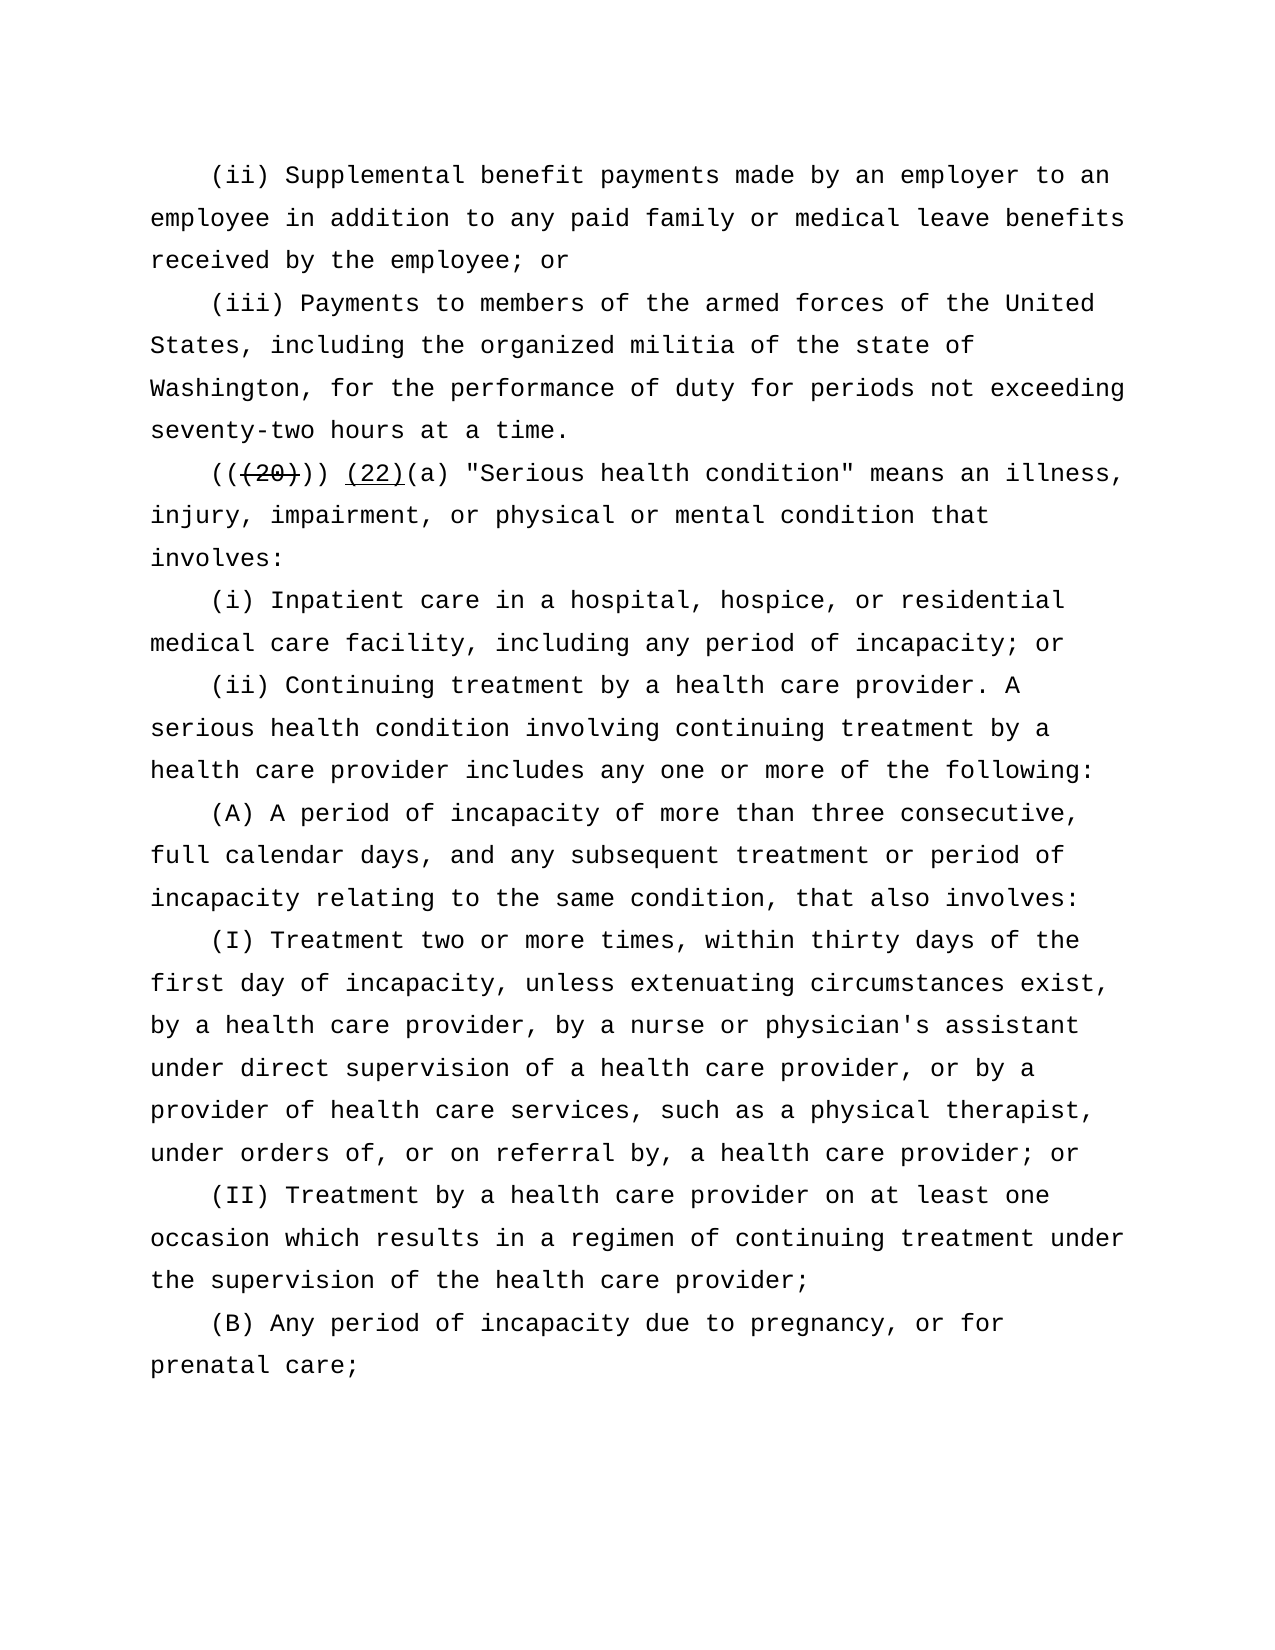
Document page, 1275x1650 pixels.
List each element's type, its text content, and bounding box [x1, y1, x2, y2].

text (II) Treatment by a health care provider on at least one occasion which results in a regimen of continuing treatment under the supervision of the health care provider; [150, 1170, 1125, 1297]
text (((20))) (22)(a) "Serious health condition" means an illness, injury, impairment, or physical or mental condition that involves: [150, 447, 1125, 575]
text (i) Inpatient care in a hospital, hospice, or residential medical care facility, including any period of incapacity; or [150, 575, 1125, 660]
text (B) Any period of incapacity due to pregnancy, or for prenatal care; [150, 1297, 1125, 1382]
text (iii) Payments to members of the armed forces of the United States, including the organized militia of the state of Washington, for the performance of duty for periods not exceeding seventy-two hours at a time. [150, 277, 1125, 447]
text (I) Treatment two or more times, within thirty days of the first day of incapacity, unless extenuating circumstances exist, by a health care provider, by a nurse or physician's assistant under direct supervision of a health care provider, or by a provider of health care services, such as a physical therapist, under orders of, or on referral by, a health care provider; or [150, 915, 1125, 1170]
text (ii) Continuing treatment by a health care provider. A serious health condition involving continuing treatment by a health care provider includes any one or more of the following: [150, 660, 1125, 787]
text (ii) Supplemental benefit payments made by an employer to an employee in addition to any paid family or medical leave benefits received by the employee; or [150, 150, 1125, 277]
text (A) A period of incapacity of more than three consecutive, full calendar days, and any subsequent treatment or period of incapacity relating to the same condition, that also involves: [150, 787, 1125, 915]
